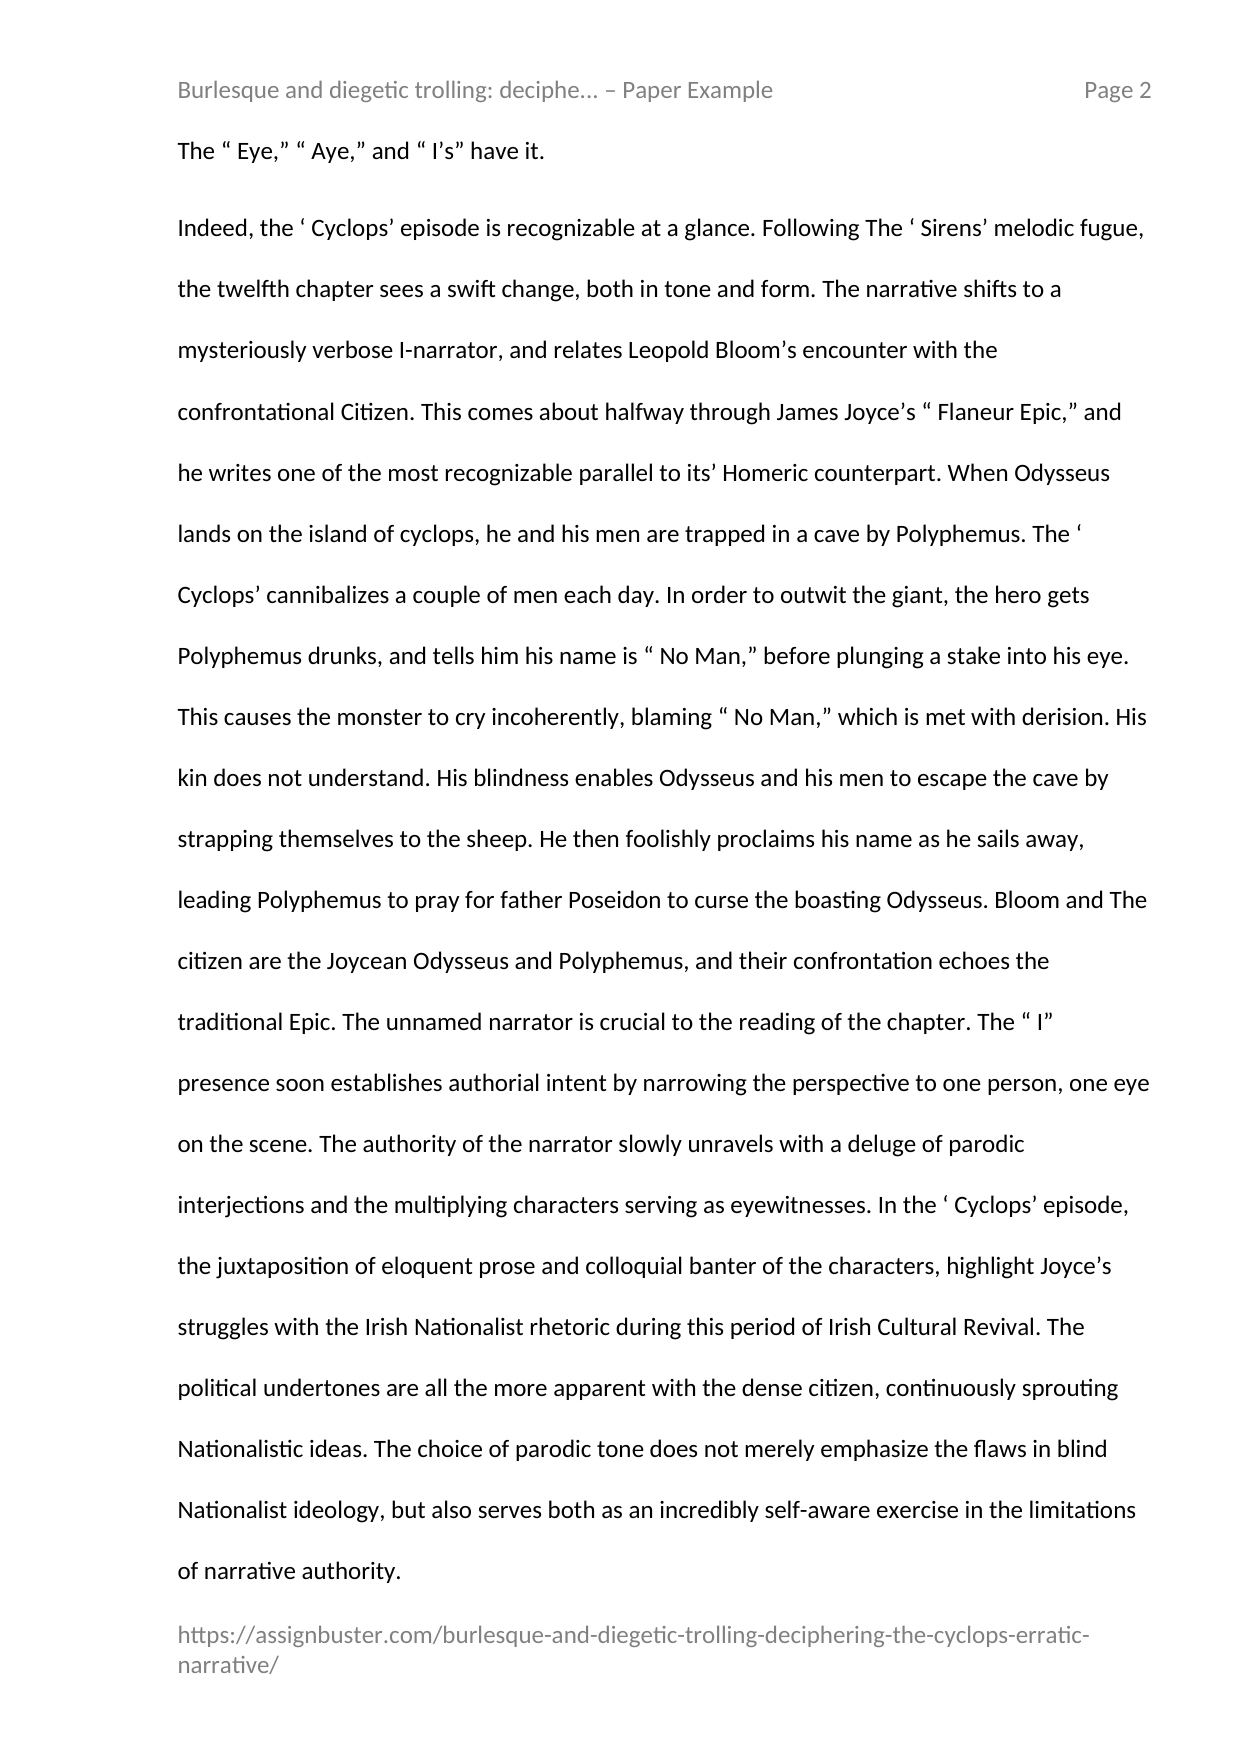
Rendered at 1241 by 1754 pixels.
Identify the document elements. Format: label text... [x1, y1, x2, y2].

text The “ Eye,” “ Aye,” and “ I’s” have it. [177, 135, 1152, 165]
text Indeed, the ‘ Cyclops’ episode is recognizable at a glance. Following The ‘ Sirens’ melodic fugue, the twelfth chapter sees a swift change, both in tone and form. The narrative shifts to a mysteriously verbose I-narrator, and relates Leopold Bloom’s encounter with the confrontational Citizen. This comes about halfway through James Joyce’s “ Flaneur Epic,” and he writes one of the most recognizable parallel to its’ Homeric counterpart. When Odysseus lands on the island of cyclops, he and his men are trapped in a cave by Polyphemus. The ‘ Cyclops’ cannibalizes a couple of men each day. In order to outwit the giant, the hero gets Polyphemus drunks, and tells him his name is “ No Man,” before plunging a stake into his eye. This causes the monster to cry incoherently, blaming “ No Man,” which is met with derision. His kin does not understand. His blindness enables Odysseus and his men to escape the cave by strapping themselves to the sheep. He then foolishly proclaims his name as he sails away, leading Polyphemus to pray for father Poseidon to curse the boasting Odysseus. Bloom and The citizen are the Joycean Odysseus and Polyphemus, and their confrontation echoes the traditional Epic. The unnamed narrator is crucial to the reading of the chapter. The “ I” presence soon establishes authorial intent by narrowing the perspective to one person, one eye on the scene. The authority of the narrator slowly unravels with a deluge of parodic interjections and the multiplying characters serving as eyewitnesses. In the ‘ Cyclops’ episode, the juxtaposition of eloquent prose and colloquial banter of the characters, highlight Joyce’s struggles with the Irish Nationalist rhetoric during this period of Irish Cultural Revival. The political undertones are all the more apparent with the dense citizen, continuously sprouting Nationalistic ideas. The choice of parodic tone does not merely emphasize the flaws in blind Nationalist ideology, but also serves both as an incredibly self-aware exercise in the limitations of narrative authority. [177, 212, 1152, 1586]
